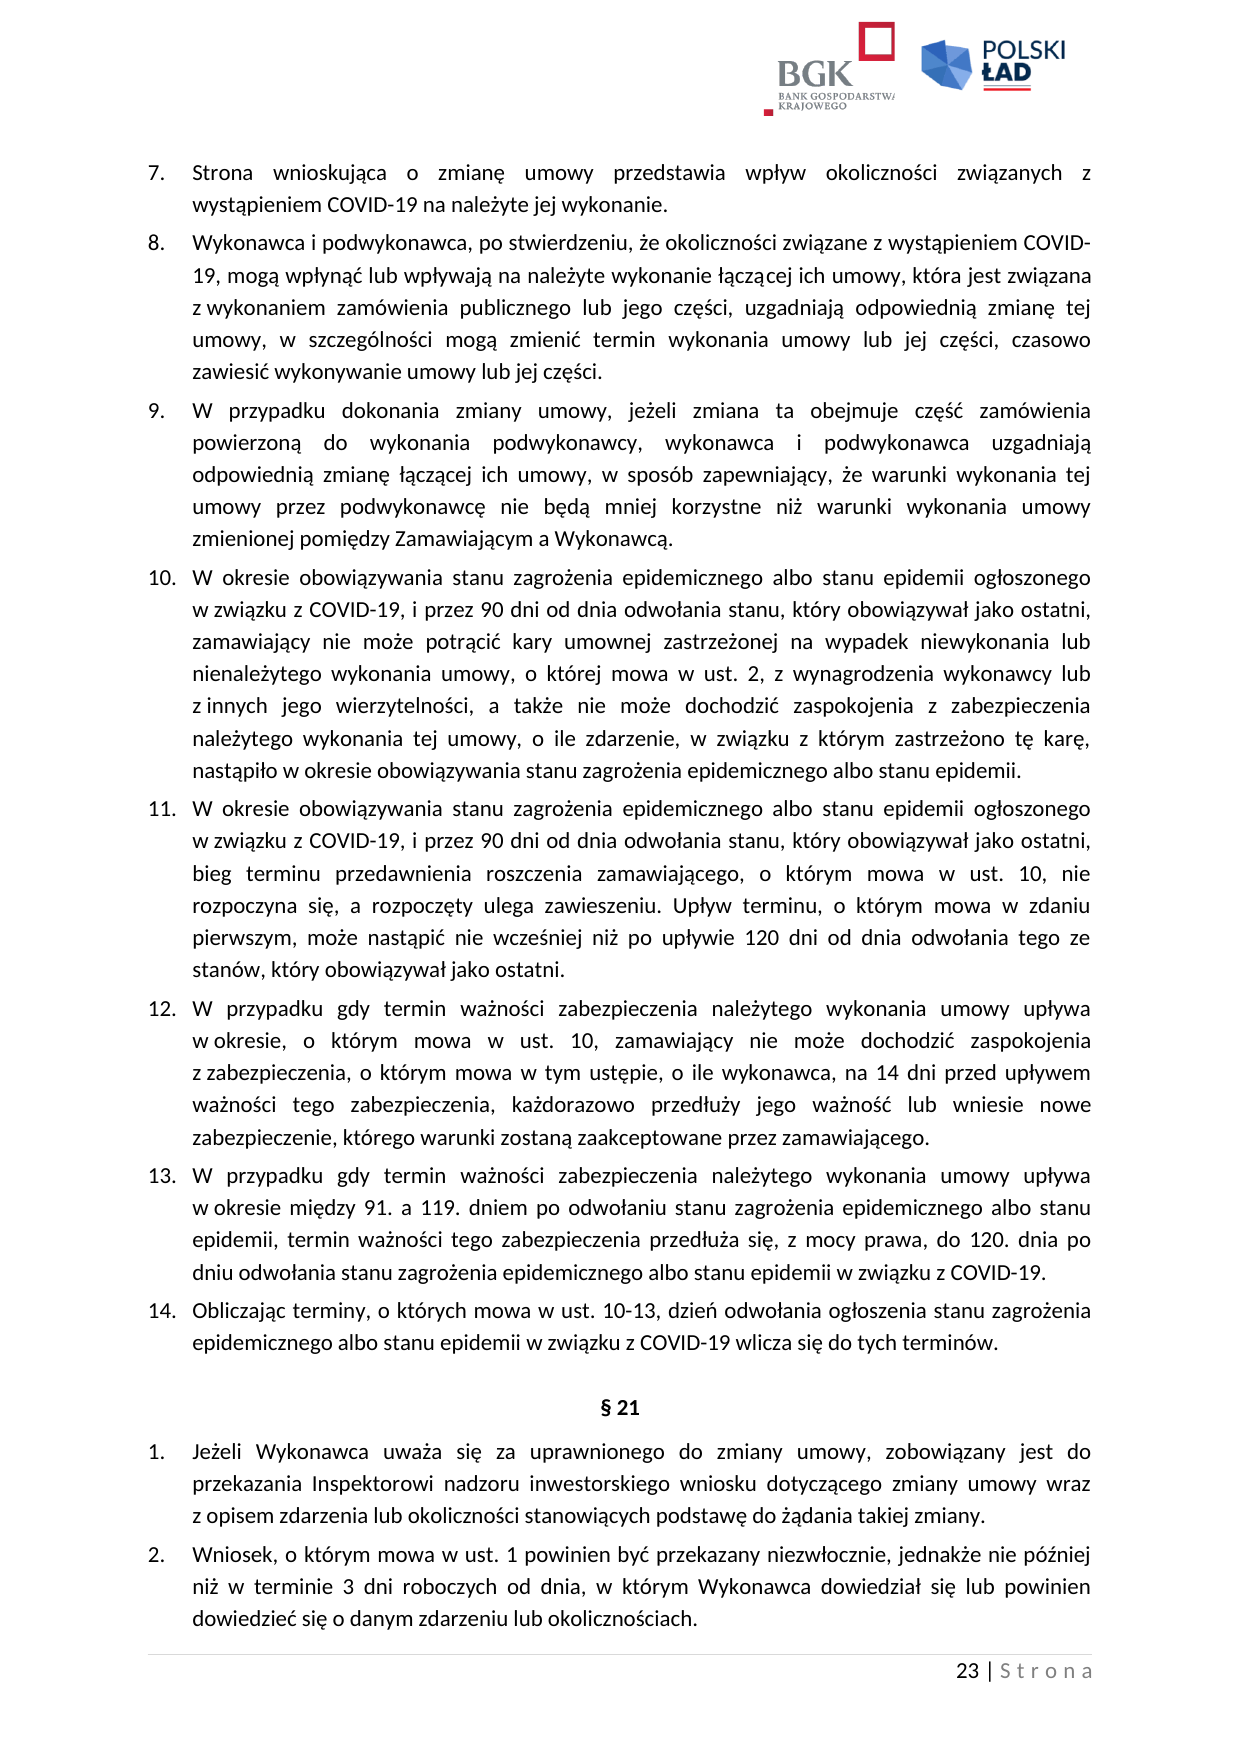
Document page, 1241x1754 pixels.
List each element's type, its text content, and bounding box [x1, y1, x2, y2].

picture [911, 15, 1090, 116]
picture [763, 21, 895, 116]
text § 21 [148, 1393, 1092, 1421]
list Jeżeli Wykonawca uważa się za uprawnionego do zmiany umowy, zobowiązany jest do przekazania Inspektorowi nadzoru inwestorskiego wniosku dotyczącego zmiany umowy wraz z opisem zdarzenia lub okoliczności stanowiących podstawę do żądania takiej zmiany. [148, 1437, 1092, 1530]
list Obliczając terminy, o których mowa w ust. 10-13, dzień odwołania ogłoszenia stanu zagrożenia epidemicznego albo stanu epidemii w związku z COVID-19 wlicza się do tych terminów. [148, 1296, 1092, 1356]
list W przypadku gdy termin ważności zabezpieczenia należytego wykonania umowy upływa w okresie, o którym mowa w ust. 10, zamawiający nie może dochodzić zaspokojenia z zabezpieczenia, o którym mowa w tym ustępie, o ile wykonawca, na 14 dni przed upływem ważności tego zabezpieczenia, każdorazowo przedłuży jego ważność lub wniesie nowe zabezpieczenie, którego warunki zostaną zaakceptowane przez zamawiającego. [148, 994, 1092, 1151]
list Wykonawca i podwykonawca, po stwierdzeniu, że okoliczności związane z wystąpieniem COVID-19, mogą wpłynąć lub wpływają na należyte wykonanie łączącej ich umowy, która jest związana z wykonaniem zamówienia publicznego lub jego części, uzgadniają odpowiednią zmianę tej umowy, w szczególności mogą zmienić termin wykonania umowy lub jej części, czasowo zawiesić wykonywanie umowy lub jej części. [148, 228, 1092, 385]
list Strona wnioskująca o zmianę umowy przedstawia wpływ okoliczności związanych z wystąpieniem COVID-19 na należyte jej wykonanie. [148, 158, 1092, 218]
list Wniosek, o którym mowa w ust. 1 powinien być przekazany niezwłocznie, jednakże nie później niż w terminie 3 dni roboczych od dnia, w którym Wykonawca dowiedział się lub powinien dowiedzieć się o danym zdarzeniu lub okolicznościach. [148, 1540, 1092, 1632]
list W okresie obowiązywania stanu zagrożenia epidemicznego albo stanu epidemii ogłoszonego w związku z COVID-19, i przez 90 dni od dnia odwołania stanu, który obowiązywał jako ostatni, bieg terminu przedawnienia roszczenia zamawiającego, o którym mowa w ust. 10, nie rozpoczyna się, a rozpoczęty ulega zawieszeniu. Upływ terminu, o którym mowa w zdaniu pierwszym, może nastąpić nie wcześniej niż po upływie 120 dni od dnia odwołania tego ze stanów, który obowiązywał jako ostatni. [148, 794, 1092, 983]
list W przypadku gdy termin ważności zabezpieczenia należytego wykonania umowy upływa w okresie między 91. a 119. dniem po odwołaniu stanu zagrożenia epidemicznego albo stanu epidemii, termin ważności tego zabezpieczenia przedłuża się, z mocy prawa, do 120. dnia po dniu odwołania stanu zagrożenia epidemicznego albo stanu epidemii w związku z COVID-19. [148, 1161, 1092, 1286]
list W przypadku dokonania zmiany umowy, jeżeli zmiana ta obejmuje część zamówienia powierzoną do wykonania podwykonawcy, wykonawca i podwykonawca uzgadniają odpowiednią zmianę łączącej ich umowy, w sposób zapewniający, że warunki wykonania tej umowy przez podwykonawcę nie będą mniej korzystne niż warunki wykonania umowy zmienionej pomiędzy Zamawiającym a Wykonawcą. [148, 396, 1092, 552]
list W okresie obowiązywania stanu zagrożenia epidemicznego albo stanu epidemii ogłoszonego w związku z COVID-19, i przez 90 dni od dnia odwołania stanu, który obowiązywał jako ostatni, zamawiający nie może potrącić kary umownej zastrzeżonej na wypadek niewykonania lub nienależytego wykonania umowy, o której mowa w ust. 2, z wynagrodzenia wykonawcy lub z innych jego wierzytelności, a także nie może dochodzić zaspokojenia z zabezpieczenia należytego wykonania tej umowy, o ile zdarzenie, w związku z którym zastrzeżono tę karę, nastąpiło w okresie obowiązywania stanu zagrożenia epidemicznego albo stanu epidemii. [148, 563, 1092, 784]
